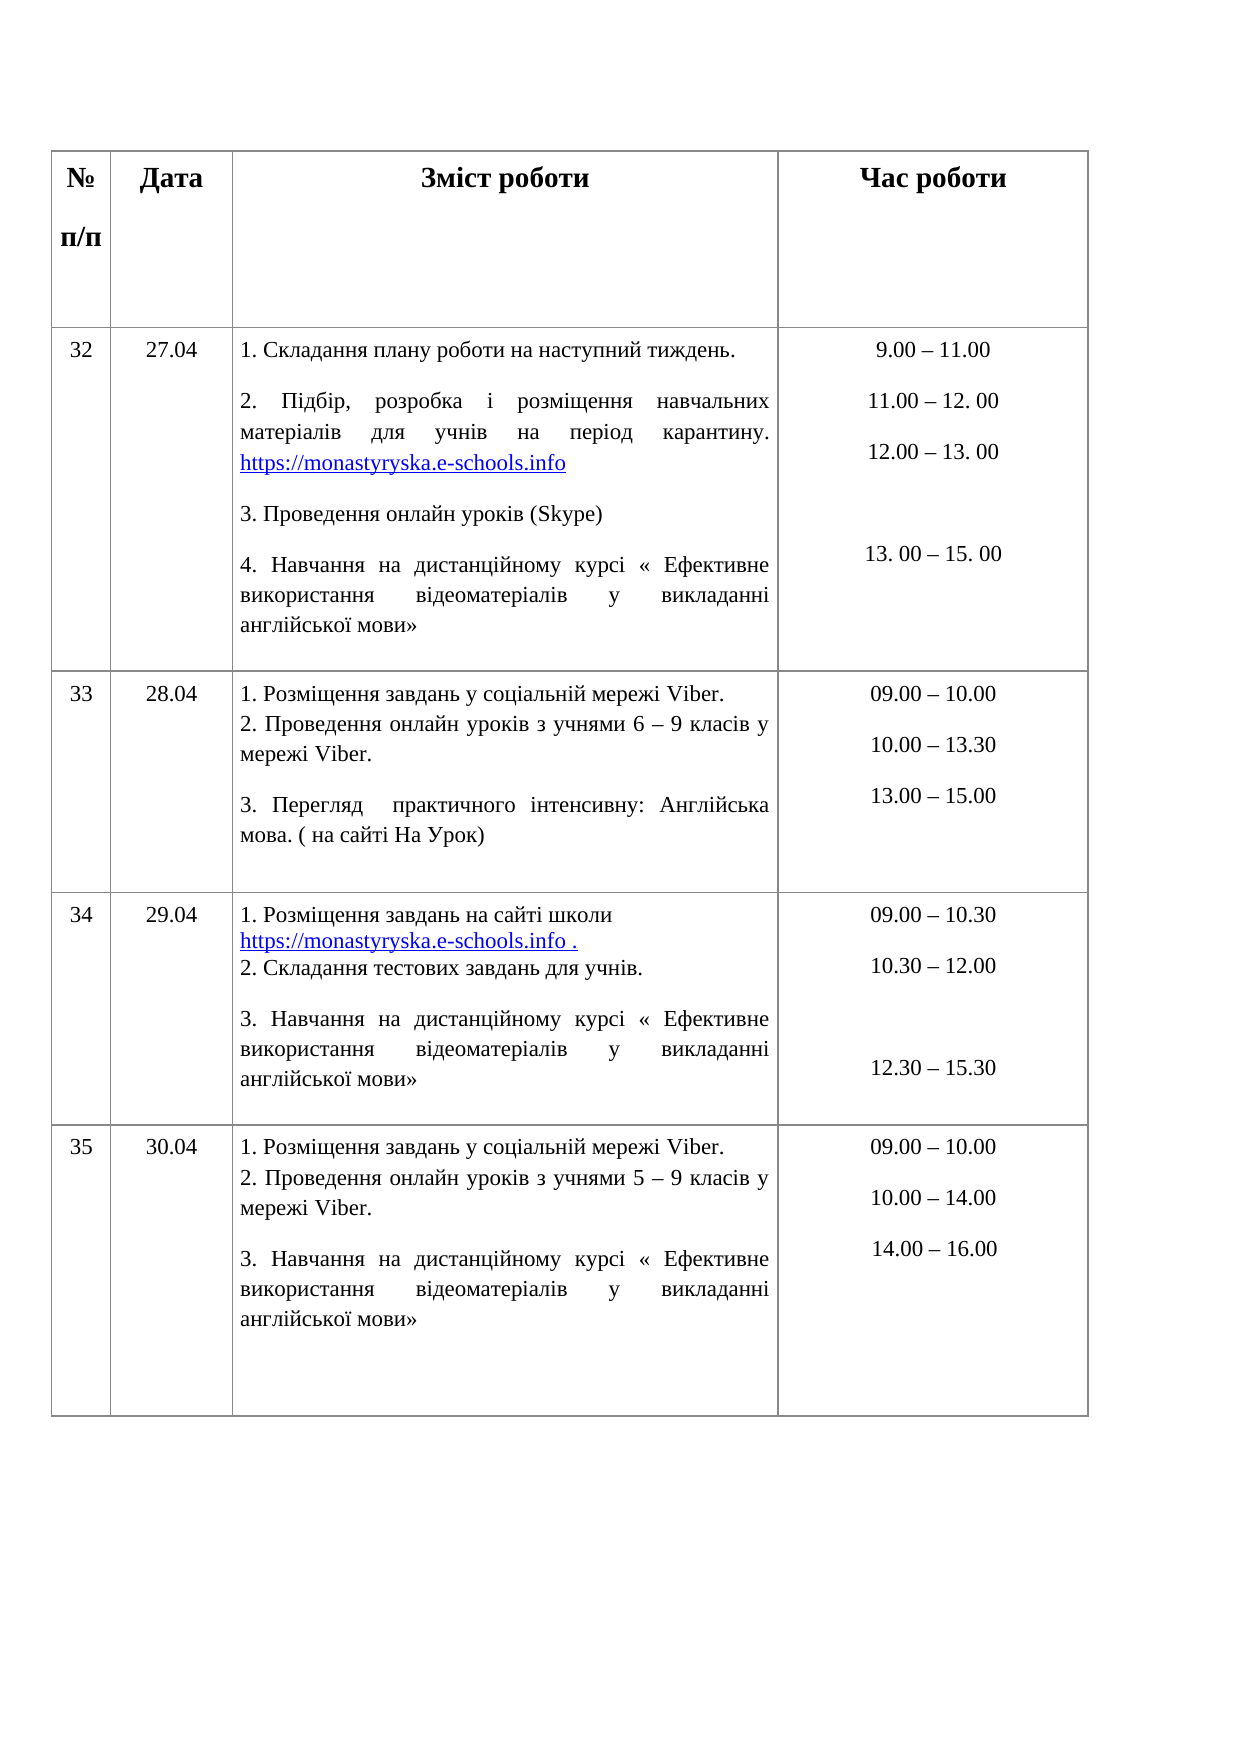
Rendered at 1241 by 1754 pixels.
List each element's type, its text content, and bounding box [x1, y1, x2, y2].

table_cell 1. Складання плану роботи на наступний тиждень. 2. Підбір, розробка і розміщення навчальних матеріалів для учнів на період карантину. https://monastyryska.e-schools.info 3. Проведення онлайн уроків (Skype) 4. Навчання на дистанційному курсі « Ефективне використання відеоматеріалів у викладанні англійської мови» [233, 328, 777, 670]
table_header Зміст роботи [233, 152, 777, 326]
table_cell 29.04 [111, 893, 232, 1124]
table_cell 1. Розміщення завдань у соціальній мережі Viber. 2. Проведення онлайн уроків з учнями 5 – 9 класів у мережі Viber. 3. Навчання на дистанційному курсі « Ефективне використання відеоматеріалів у викладанні англійської мови» [233, 1126, 777, 1415]
table_cell 27.04 [111, 328, 232, 670]
table_cell 28.04 [111, 672, 232, 892]
table_cell 09.00 – 10.00 10.00 – 13.30 13.00 – 15.00 [779, 672, 1087, 892]
table_cell 09.00 – 10.30 10.30 – 12.00 12.30 – 15.30 [779, 893, 1087, 1124]
table_header № п/п [52, 152, 110, 326]
table_header Дата [111, 152, 232, 326]
table_cell 1. Розміщення завдань у соціальній мережі Viber. 2. Проведення онлайн уроків з учнями 6 – 9 класів у мережі Viber. 3. Перегляд практичного інтенсивну: Англійська мова. ( на сайті На Урок) [233, 672, 777, 892]
table_cell 33 [52, 672, 110, 892]
table_cell 32 [52, 328, 110, 670]
table_cell 9.00 – 11.00 11.00 – 12. 00 12.00 – 13. 00 13. 00 – 15. 00 [779, 328, 1087, 670]
table_cell 09.00 – 10.00 10.00 – 14.00 14.00 – 16.00 [779, 1126, 1087, 1415]
table_cell 35 [52, 1126, 110, 1415]
table_cell 30.04 [111, 1126, 232, 1415]
table_cell 1. Розміщення завдань на сайті школи https://monastyryska.e-schools.info . 2. Складання тестових завдань для учнів. 3. Навчання на дистанційному курсі « Ефективне використання відеоматеріалів у викладанні англійської мови» [233, 893, 777, 1124]
table_header Час роботи [779, 152, 1087, 326]
table_cell 34 [52, 893, 110, 1124]
